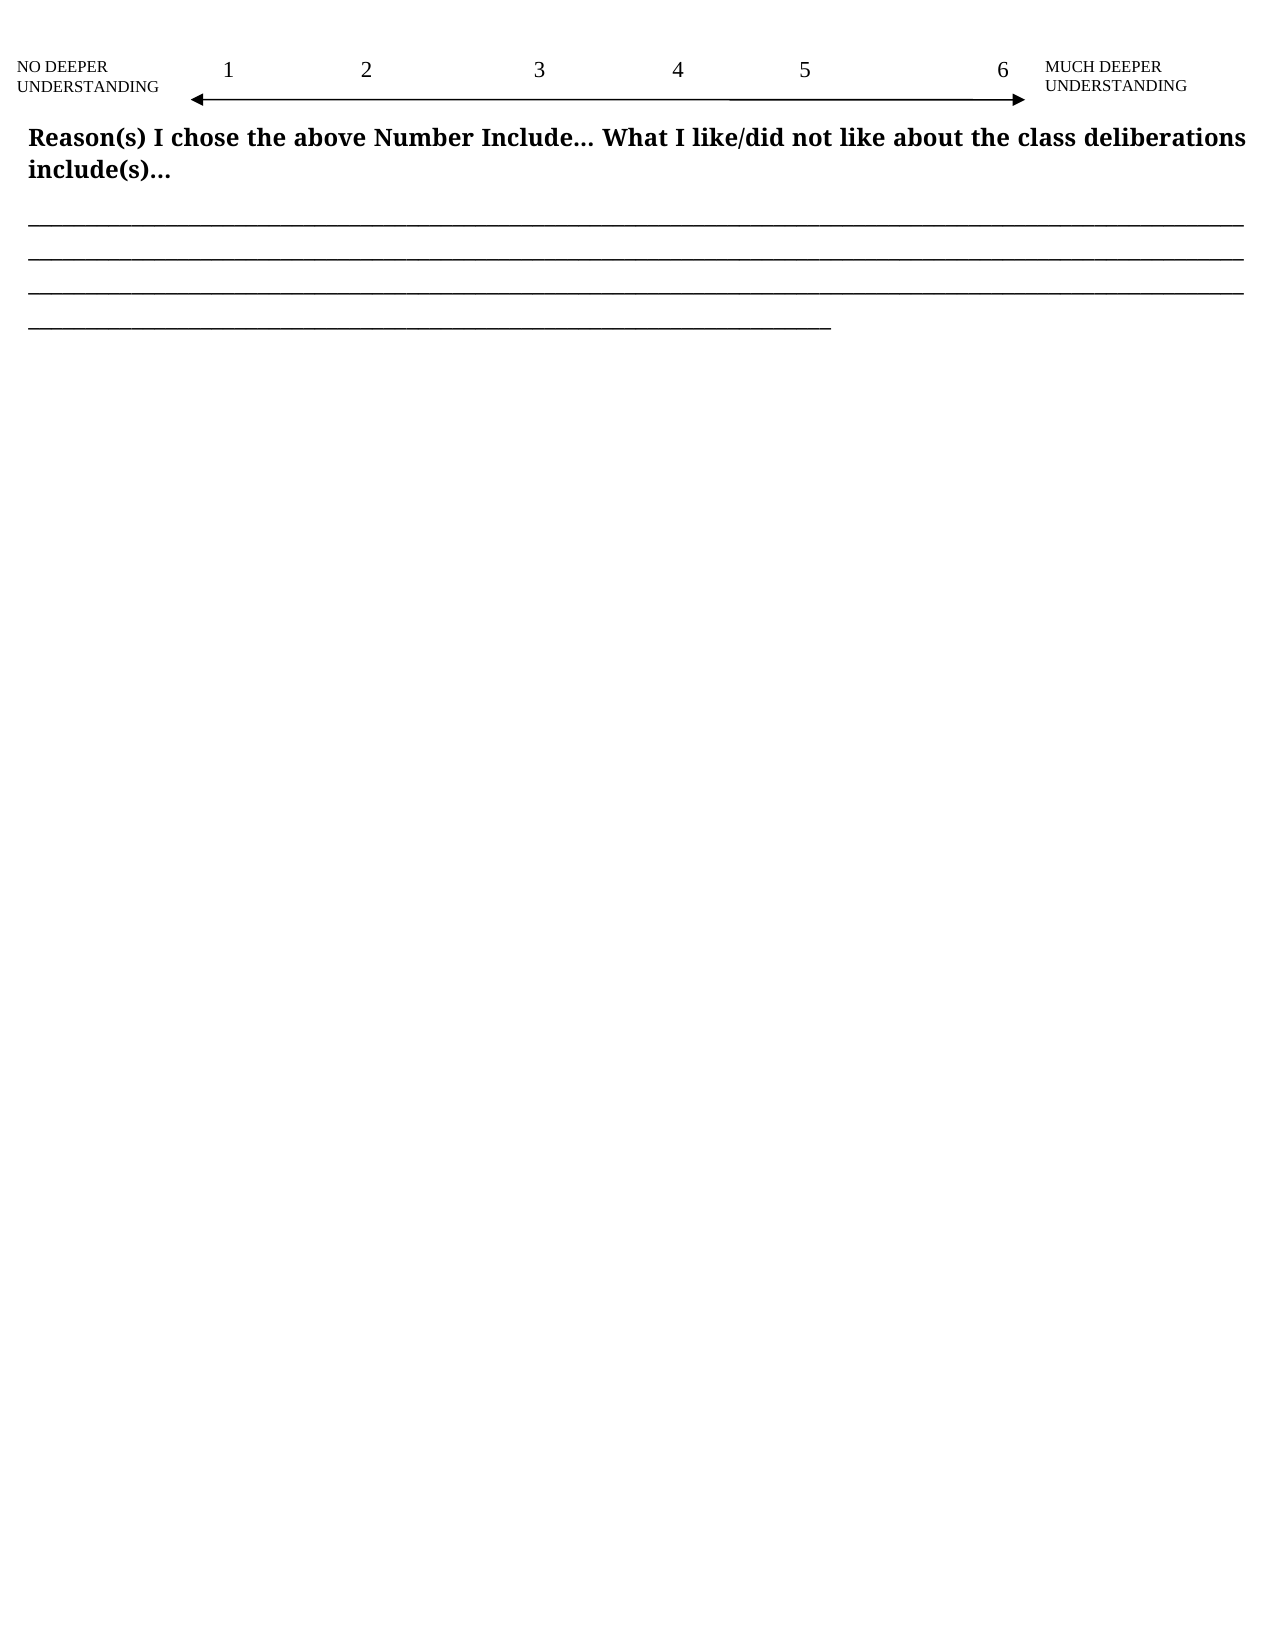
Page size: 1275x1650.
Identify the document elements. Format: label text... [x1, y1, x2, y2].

text Reason(s) I chose the above Number Include... What I like/did not like about the class deliberations include(s)… ____________________________________________________________________________________________________________________________________________________________________________________________________________________________________________________________________________________________________________________________________________________________________________________________________ [28, 103, 1247, 333]
